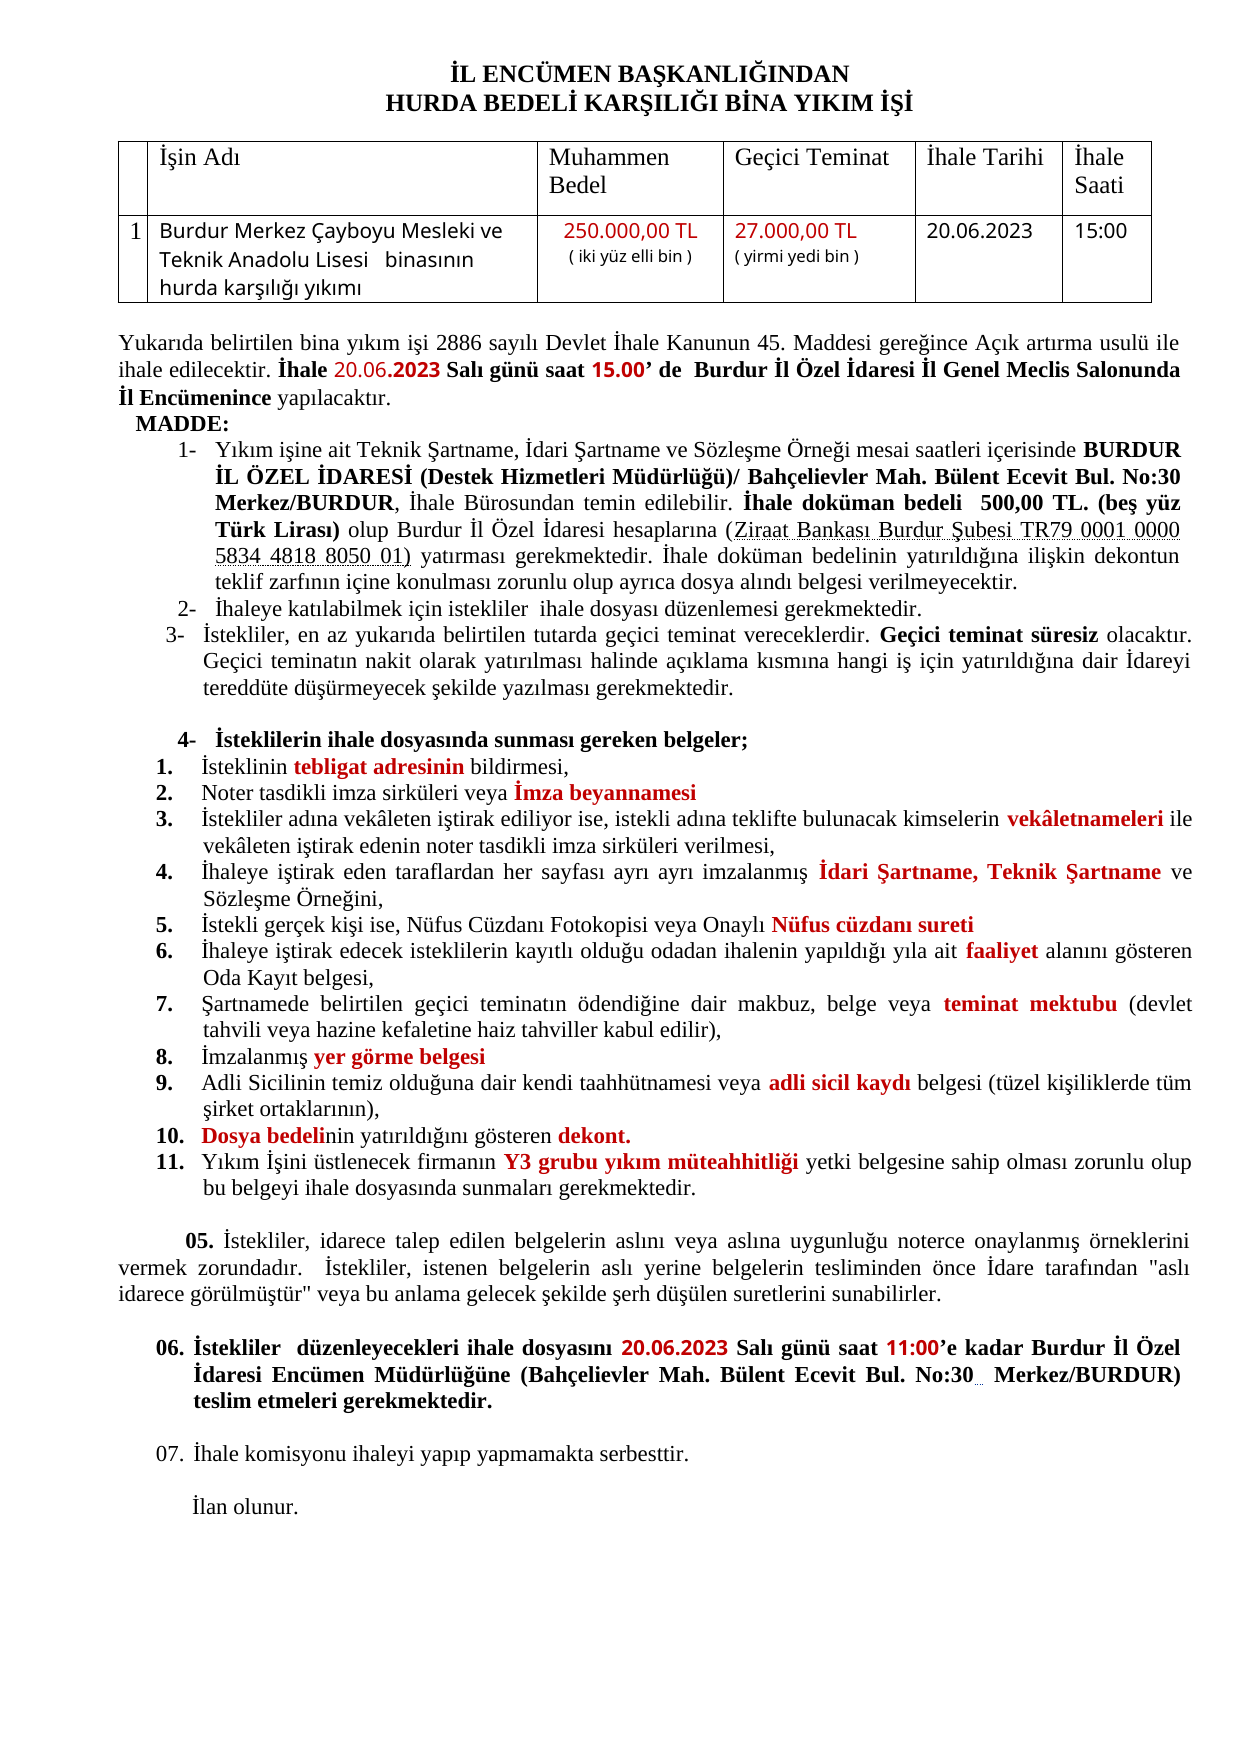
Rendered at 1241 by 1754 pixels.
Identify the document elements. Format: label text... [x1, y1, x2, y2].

list İsteklinin tebligat adresinin bildirmesi, [156, 753, 1192, 779]
table_header İşin Adı [148, 142, 537, 215]
table_cell 27.000,00 TL ( yirmi yedi bin ) [724, 216, 915, 302]
list Noter tasdikli imza sirküleri veya İmza beyannamesi [156, 779, 1192, 806]
table_cell 1 [119, 216, 147, 302]
list Adli Sicilinin temiz olduğuna dair kendi taahhütnamesi veya adli sicil kaydı belgesi (tüzel kişiliklerde tüm şirket ortaklarının), [156, 1069, 1192, 1122]
list Şartnamede belirtilen geçici teminatın ödendiğine dair makbuz, belge veya teminat mektubu (devlet tahvili veya hazine kefaletine haiz tahviller kabul edilir), [156, 990, 1192, 1043]
table_cell 15:00 [1063, 216, 1151, 302]
list İhale komisyonu ihaleyi yapıp yapmamakta serbesttir. [156, 1440, 1181, 1466]
list İhaleye iştirak edecek isteklilerin kayıtlı olduğu odadan ihalenin yapıldığı yıla ait faaliyet alanını gösteren Oda Kayıt belgesi, [156, 937, 1192, 990]
list İstekliler adına vekâleten iştirak ediliyor ise, istekli adına teklifte bulunacak kimselerin vekâletnameleri ile vekâleten iştirak edenin noter tasdikli imza sirküleri verilmesi, [156, 806, 1192, 858]
list Yıkım İşini üstlenecek firmanın Y3 grubu yıkım müteahhitliği yetki belgesine sahip olması zorunlu olup bu belgeyi ihale dosyasında sunmaları gerekmektedir. [156, 1148, 1192, 1201]
list Dosya bedelinin yatırıldığını gösteren dekont. [156, 1122, 1192, 1148]
table_cell 20.06.2023 [916, 216, 1062, 302]
list İhaleye katılabilmek için istekliler ihale dosyası düzenlemesi gerekmektedir. [177, 595, 1181, 621]
table_header Muhammen Bedel [538, 142, 723, 215]
table_header [119, 142, 147, 215]
list Yıkım işine ait Teknik Şartname, İdari Şartname ve Sözleşme Örneği mesai saatleri içerisinde BURDUR İL ÖZEL İDARESİ (Destek Hizmetleri Müdürlüğü)/ Bahçelievler Mah. Bülent Ecevit Bul. No:30 Merkez/BURDUR, İhale Bürosundan temin edilebilir. İhale doküman bedeli 500,00 TL. (beş yüz Türk Lirası) olup Burdur İl Özel İdaresi hesaplarına (Ziraat Bankası Burdur Şubesi TR79 0001 0000 5834 4818 8050 01) yatırması gerekmektedir. İhale doküman bedelinin yatırıldığına ilişkin dekontun teklif zarfının içine konulması zorunlu olup ayrıca dosya alındı belgesi verilmeyecektir. [177, 437, 1181, 595]
list İstekliler düzenleyecekleri ihale dosyasını 20.06.2023 Salı günü saat 11:00’e kadar Burdur İl Özel İdaresi Encümen Müdürlüğüne (Bahçelievler Mah. Bülent Ecevit Bul. No:30 Merkez/BURDUR) teslim etmeleri gerekmektedir. [156, 1333, 1181, 1414]
list İsteklilerin ihale dosyasında sunması gereken belgeler; [177, 726, 1192, 753]
list İstekli gerçek kişi ise, Nüfus Cüzdanı Fotokopisi veya Onaylı Nüfus cüzdanı sureti [156, 911, 1192, 937]
list İmzalanmış yer görme belgesi [156, 1043, 1192, 1069]
table_header Geçici Teminat [724, 142, 915, 215]
list İhaleye iştirak eden taraflardan her sayfası ayrı ayrı imzalanmış İdari Şartname, Teknik Şartname ve Sözleşme Örneğini, [156, 858, 1192, 911]
text İlan olunur. [118, 1493, 1181, 1519]
table_cell Burdur Merkez Çayboyu Mesleki ve Teknik Anadolu Lisesi binasının hurda karşılığı yıkımı [148, 216, 537, 302]
table_cell 250.000,00 TL ( iki yüz elli bin ) [538, 216, 723, 302]
text 05. İstekliler, idarece talep edilen belgelerin aslını veya aslına uygunluğu noterce onaylanmış örneklerini vermek zorundadır. İstekliler, istenen belgelerin aslı yerine belgelerin tesliminden önce İdare tarafından "aslı idarece görülmüştür" veya bu anlama gelecek şekilde şerh düşülen suretlerini sunabilirler. [118, 1227, 1192, 1306]
text MADDE: [118, 410, 1181, 437]
list İstekliler, en az yukarıda belirtilen tutarda geçici teminat vereceklerdir. Geçici teminat süresiz olacaktır. Geçici teminatın nakit olarak yatırılması halinde açıklama kısmına hangi iş için yatırıldığına dair İdareyi tereddüte düşürmeyecek şekilde yazılması gerekmektedir. [165, 621, 1192, 700]
table_header İhale Saati [1063, 142, 1151, 215]
text HURDA BEDELİ KARŞILIĞI BİNA YIKIM İŞİ [118, 88, 1181, 117]
table_header İhale Tarihi [916, 142, 1062, 215]
text İL ENCÜMEN BAŞKANLIĞINDAN [118, 59, 1181, 88]
text Yukarıda belirtilen bina yıkım işi 2886 sayılı Devlet İhale Kanunun 45. Maddesi gereğince Açık artırma usulü ile ihale edilecektir. İhale 20.06.2023 Salı günü saat 15.00’ de Burdur İl Özel İdaresi İl Genel Meclis Salonunda İl Encümenince yapılacaktır. [118, 329, 1181, 410]
